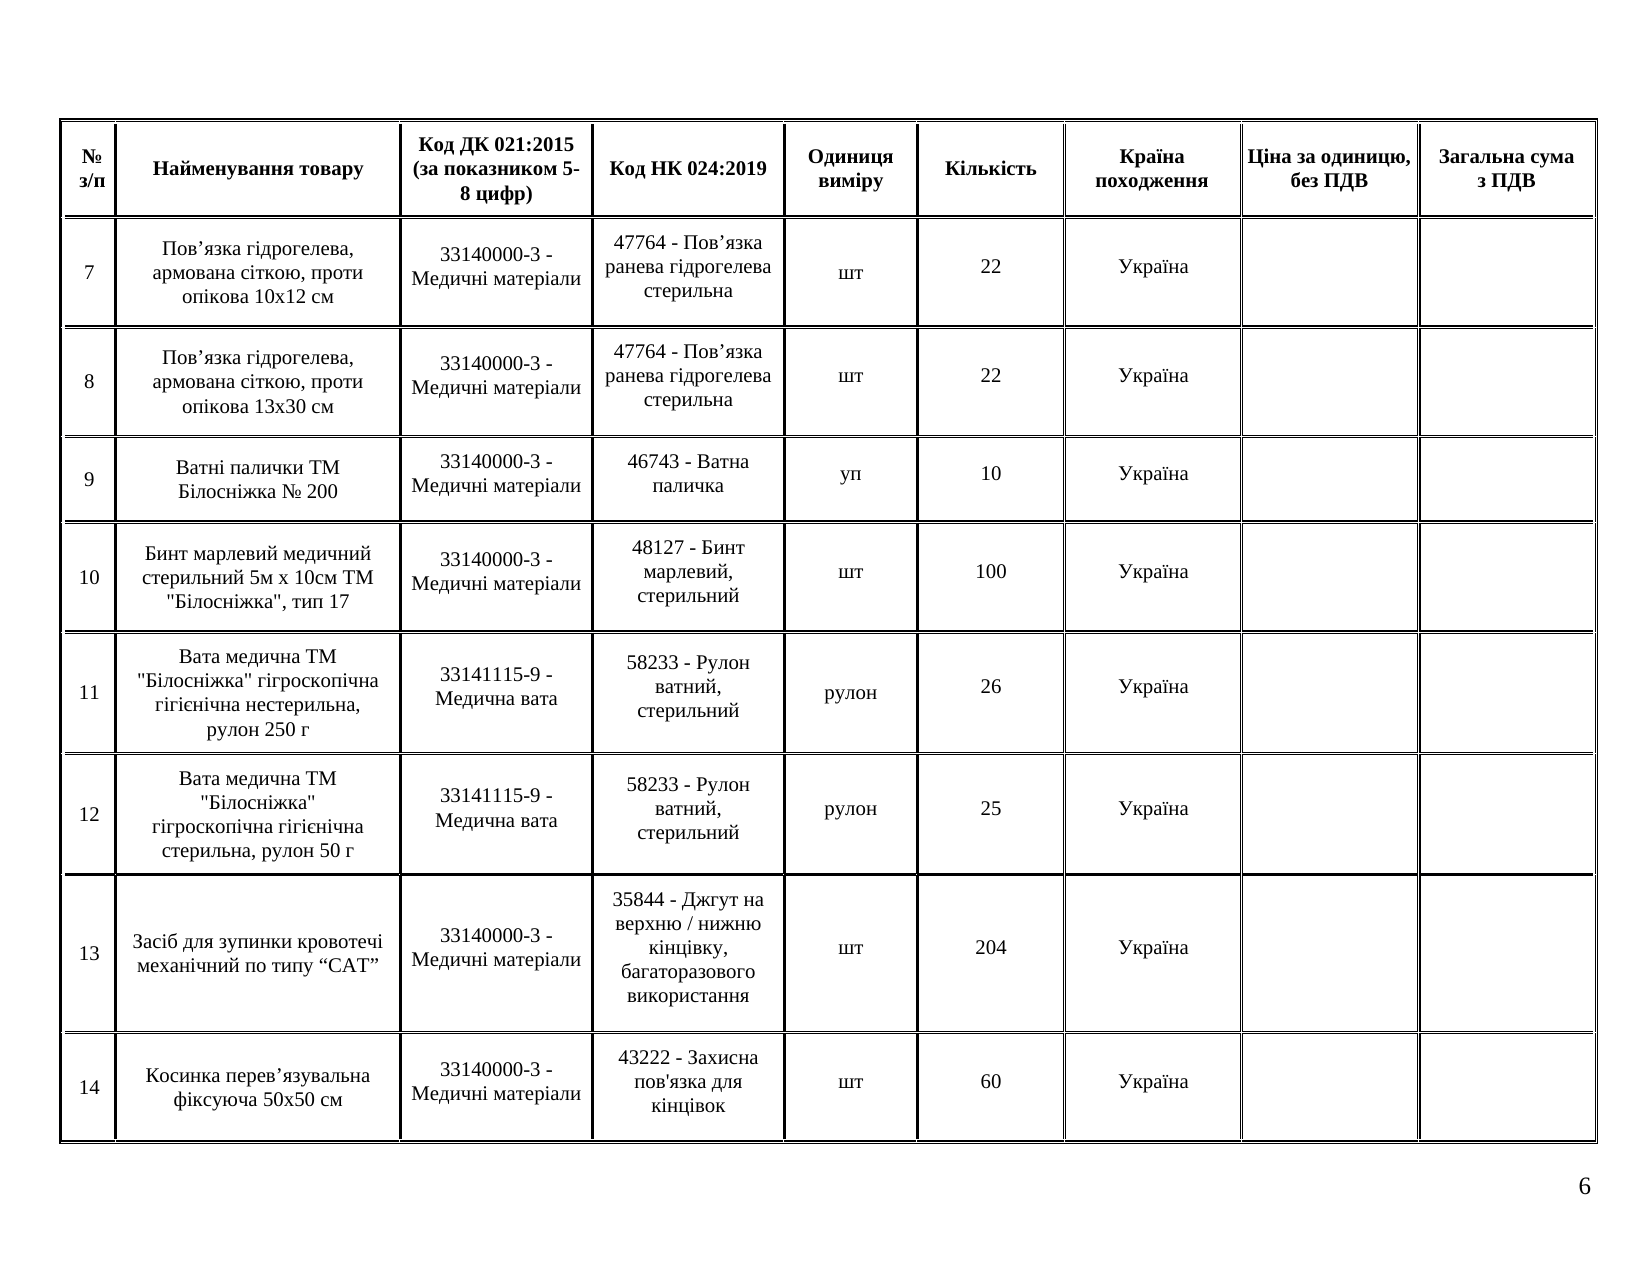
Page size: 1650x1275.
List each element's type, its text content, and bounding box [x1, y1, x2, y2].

table_cell Україна [1066, 219, 1240, 325]
table_cell [1242, 1031, 1419, 1140]
table_cell Пов’язка гідрогелева, армована сіткою, проти опікова 10х12 см [117, 219, 399, 325]
table_header Одиниця виміру [784, 120, 917, 215]
table_cell 100 [919, 524, 1063, 630]
table_cell 26 [919, 634, 1063, 751]
table_cell Україна [1066, 755, 1240, 873]
table_cell Україна [1065, 1034, 1242, 1140]
table_cell Україна [1066, 634, 1240, 751]
table_cell [1419, 435, 1596, 520]
table_cell Вата медична ТМ "Білосніжка" гігроскопічна гігієнічна стерильна, рулон 50 г [117, 755, 399, 873]
table_cell 58233 - Рулон ватний, стерильний [594, 634, 783, 751]
table_cell рулон [786, 755, 916, 873]
table_cell Ватні палички ТМ Білосніжка № 200 [117, 438, 399, 520]
table_cell [1243, 755, 1417, 873]
table_cell 25 [919, 755, 1063, 873]
table_header Ціна за одиницю, без ПДВ [1242, 120, 1419, 215]
table_cell 22 [919, 329, 1063, 435]
table_cell [1421, 630, 1595, 751]
table_cell шт [786, 876, 916, 1031]
table_cell 47764 - Пов’язка ранева гідрогелева стерильна [594, 329, 783, 435]
table_cell Україна [1066, 524, 1240, 630]
table_header Країна походження [1065, 122, 1242, 215]
table_cell 33141115-9 - Медична вата [402, 634, 591, 751]
table_cell шт [786, 524, 916, 630]
table_cell 10 [62, 520, 114, 630]
table_cell 46743 - Ватна паличка [594, 438, 783, 520]
table_header Код НК 024:2019 [592, 120, 784, 215]
table_cell [1421, 873, 1596, 1031]
table_cell шт [786, 329, 916, 435]
table_cell рулон [786, 634, 916, 751]
table_cell Україна [1066, 438, 1240, 520]
table_cell 12 [62, 751, 114, 873]
table_cell шт [784, 1034, 917, 1140]
table_cell Засіб для зупинки кровотечі механічний по типу “САТ” [117, 876, 399, 1031]
table_cell 14 [61, 1031, 115, 1140]
table_cell 43222 - Захисна пов'язка для кінцівок [592, 1034, 784, 1140]
table_cell [1421, 751, 1595, 873]
table_cell [1421, 215, 1595, 325]
table_cell 10 [919, 438, 1063, 520]
table_cell 9 [61, 435, 115, 520]
table_cell 33140000-3 - Медичні матеріали [402, 524, 591, 630]
table_cell [1243, 329, 1417, 435]
table_cell уп [786, 438, 916, 520]
table_cell [1243, 438, 1417, 520]
table_header Кількість [917, 122, 1064, 215]
table_cell 8 [62, 325, 114, 435]
table_cell [1243, 219, 1417, 325]
table_cell 11 [62, 630, 114, 751]
table_cell [1419, 1031, 1596, 1140]
table_header № з/п [62, 122, 115, 215]
table_cell 58233 - Рулон ватний, стерильний [594, 755, 783, 873]
table_cell 204 [919, 876, 1063, 1031]
table_cell 47764 - Пов’язка ранева гідрогелева стерильна [594, 219, 783, 325]
table_cell [1243, 634, 1417, 751]
table_cell 33140000-3 - Медичні матеріали [400, 1034, 592, 1140]
table_header Загальна сума з ПДВ [1419, 122, 1595, 215]
table_cell Україна [1066, 876, 1240, 1031]
table_cell 13 [61, 873, 114, 1031]
table_cell [1421, 520, 1595, 630]
table_cell [1243, 524, 1417, 630]
table_header Найменування товару [115, 120, 400, 215]
table_cell Україна [1066, 329, 1240, 435]
table_cell [1421, 325, 1595, 435]
table_header Код ДК 021:2015 (за показником 5-8 цифр) [400, 122, 592, 215]
table_cell Вата медична ТМ "Білосніжка" гігроскопічна гігієнічна нестерильна, рулон 250 г [117, 634, 399, 751]
table_cell 33140000-3 - Медичні матеріали [402, 219, 591, 325]
table_cell 7 [62, 215, 114, 325]
table_cell Бинт марлевий медичний стерильний 5м х 10см ТМ "Білосніжка", тип 17 [117, 524, 399, 630]
table_cell Пов’язка гідрогелева, армована сіткою, проти опікова 13х30 см [117, 329, 399, 435]
table_cell [1243, 876, 1417, 1031]
table_cell 33141115-9 - Медична вата [402, 755, 591, 873]
table_cell 60 [917, 1034, 1064, 1140]
table_cell 35844 - Джгут на верхню / нижню кінцівку, багаторазового використання [594, 876, 783, 1031]
table_cell 33140000-3 - Медичні матеріали [402, 438, 591, 520]
table_cell 48127 - Бинт марлевий, стерильний [594, 524, 783, 630]
table_cell шт [786, 219, 916, 325]
table_cell 33140000-3 - Медичні матеріали [402, 329, 591, 435]
table_cell Косинка перев’язувальна фіксуюча 50х50 см [115, 1034, 400, 1140]
table_cell 33140000-3 - Медичні матеріали [402, 876, 591, 1031]
table_cell 22 [919, 219, 1063, 325]
